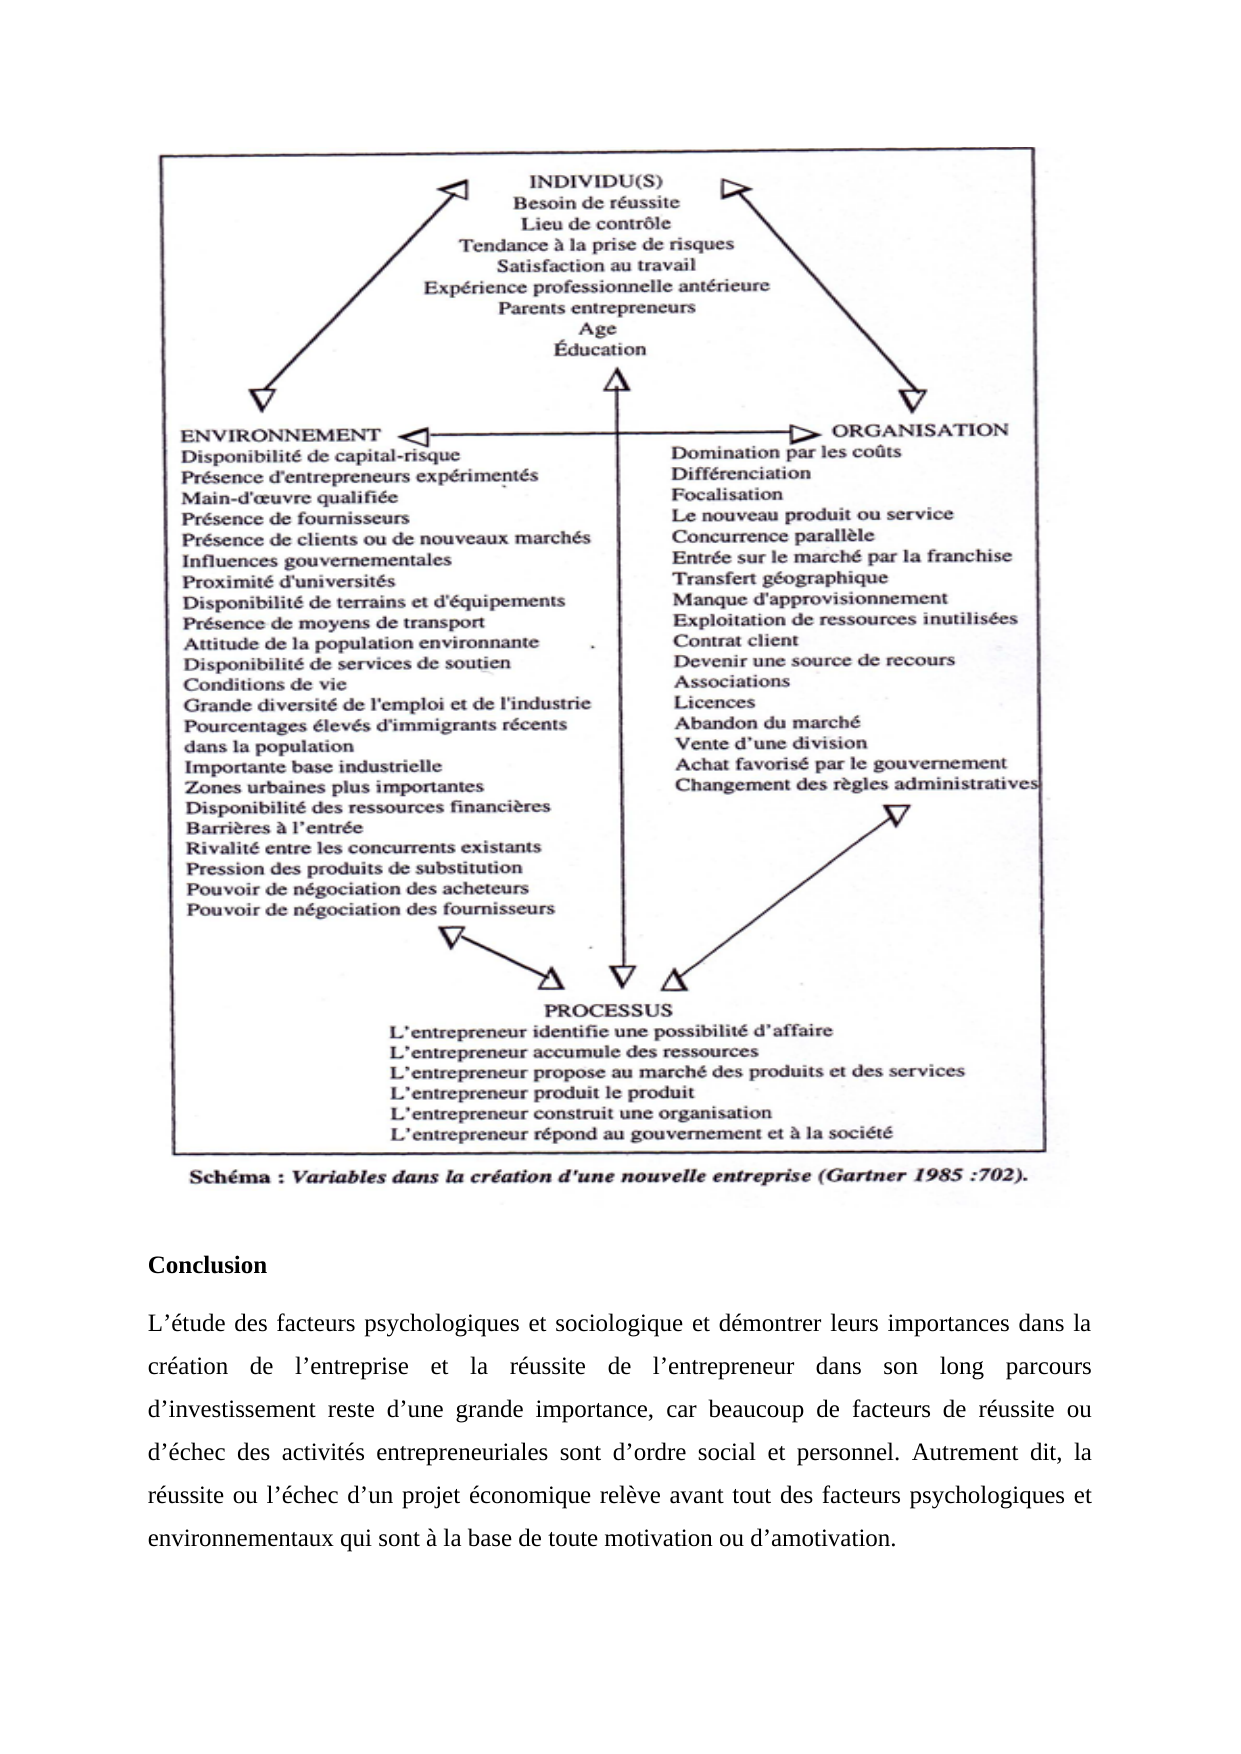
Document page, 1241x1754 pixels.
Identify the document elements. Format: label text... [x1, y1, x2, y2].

text L’étude des facteurs psychologiques et sociologique et démontrer leurs importances dans la création de l’entreprise et la réussite de l’entrepreneur dans son long parcours d’investissement reste d’une grande importance, car beaucoup de facteurs de réussite ou d’échec des activités entrepreneuriales sont d’ordre social et personnel. Autrement dit, la réussite ou l’échec d’un projet économique relève avant tout des facteurs psychologiques et environnementaux qui sont à la base de toute motivation ou d’amotivation. [148, 1308, 1093, 1552]
picture [147, 147, 1070, 1208]
text Conclusion [148, 1250, 1093, 1279]
